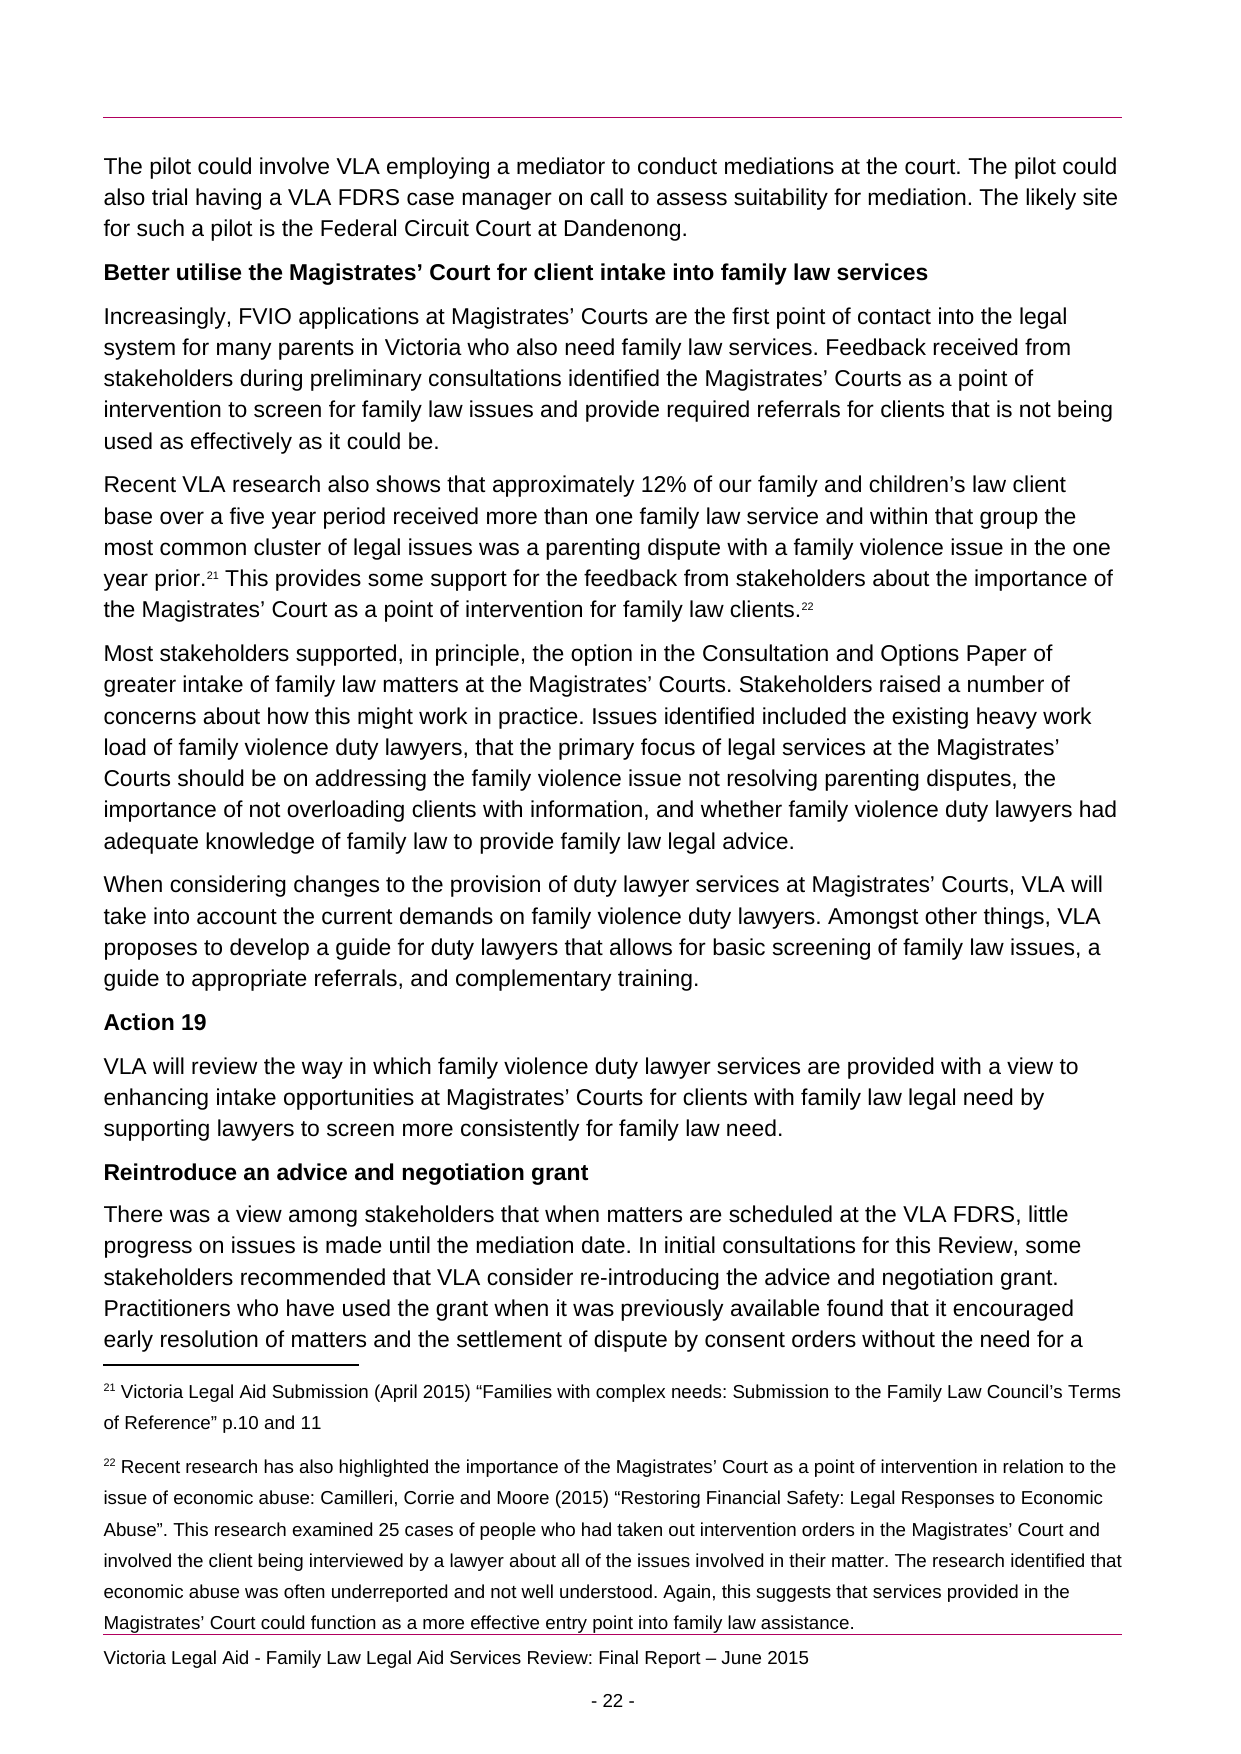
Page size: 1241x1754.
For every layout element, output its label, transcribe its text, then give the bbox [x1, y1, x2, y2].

text When considering changes to the provision of duty lawyer services at Magistrates’ Courts, VLA will take into account the current demands on family violence duty lawyers. Amongst other things, VLA proposes to develop a guide for duty lawyers that allows for basic screening of family law issues, a guide to appropriate referrals, and complementary training. [103, 866, 1122, 991]
text Most stakeholders supported, in principle, the option in the Consultation and Options Paper of greater intake of family law matters at the Magistrates’ Courts. Stakeholders raised a number of concerns about how this might work in practice. Issues identified included the existing heavy work load of family violence duty lawyers, that the primary focus of legal services at the Magistrates’ Courts should be on addressing the family violence issue not resolving parenting disputes, the importance of not overloading clients with information, and whether family violence duty lawyers had adequate knowledge of family law to provide family law legal advice. [103, 635, 1122, 854]
text VLA will review the way in which family violence duty lawyer services are provided with a view to enhancing intake opportunities at Magistrates’ Courts for clients with family law legal need by supporting lawyers to screen more consistently for family law need. [103, 1048, 1122, 1141]
text Reintroduce an advice and negotiation grant [103, 1154, 1122, 1185]
text Increasingly, FVIO applications at Magistrates’ Courts are the first point of contact into the legal system for many parents in Victoria who also need family law services. Feedback received from stakeholders during preliminary consultations identified the Magistrates’ Courts as a point of intervention to screen for family law issues and provide required referrals for clients that is not being used as effectively as it could be. [103, 298, 1122, 454]
text Recent VLA research also shows that approximately 12% of our family and children’s law client base over a five year period received more than one family law service and within that group the most common cluster of legal issues was a parenting dispute with a family violence issue in the one year prior. This provides some support for the feedback from stakeholders about the importance of the Magistrates’ Court as a point of intervention for family law clients. [103, 466, 1122, 623]
text Better utilise the Magistrates’ Court for client intake into family law services [103, 254, 1122, 285]
text Action 19 [103, 1004, 1122, 1035]
text The pilot could involve VLA employing a mediator to conduct mediations at the court. The pilot could also trial having a VLA FDRS case manager on call to assess suitability for mediation. The likely site for such a pilot is the Federal Circuit Court at Dandenong. [103, 148, 1122, 241]
